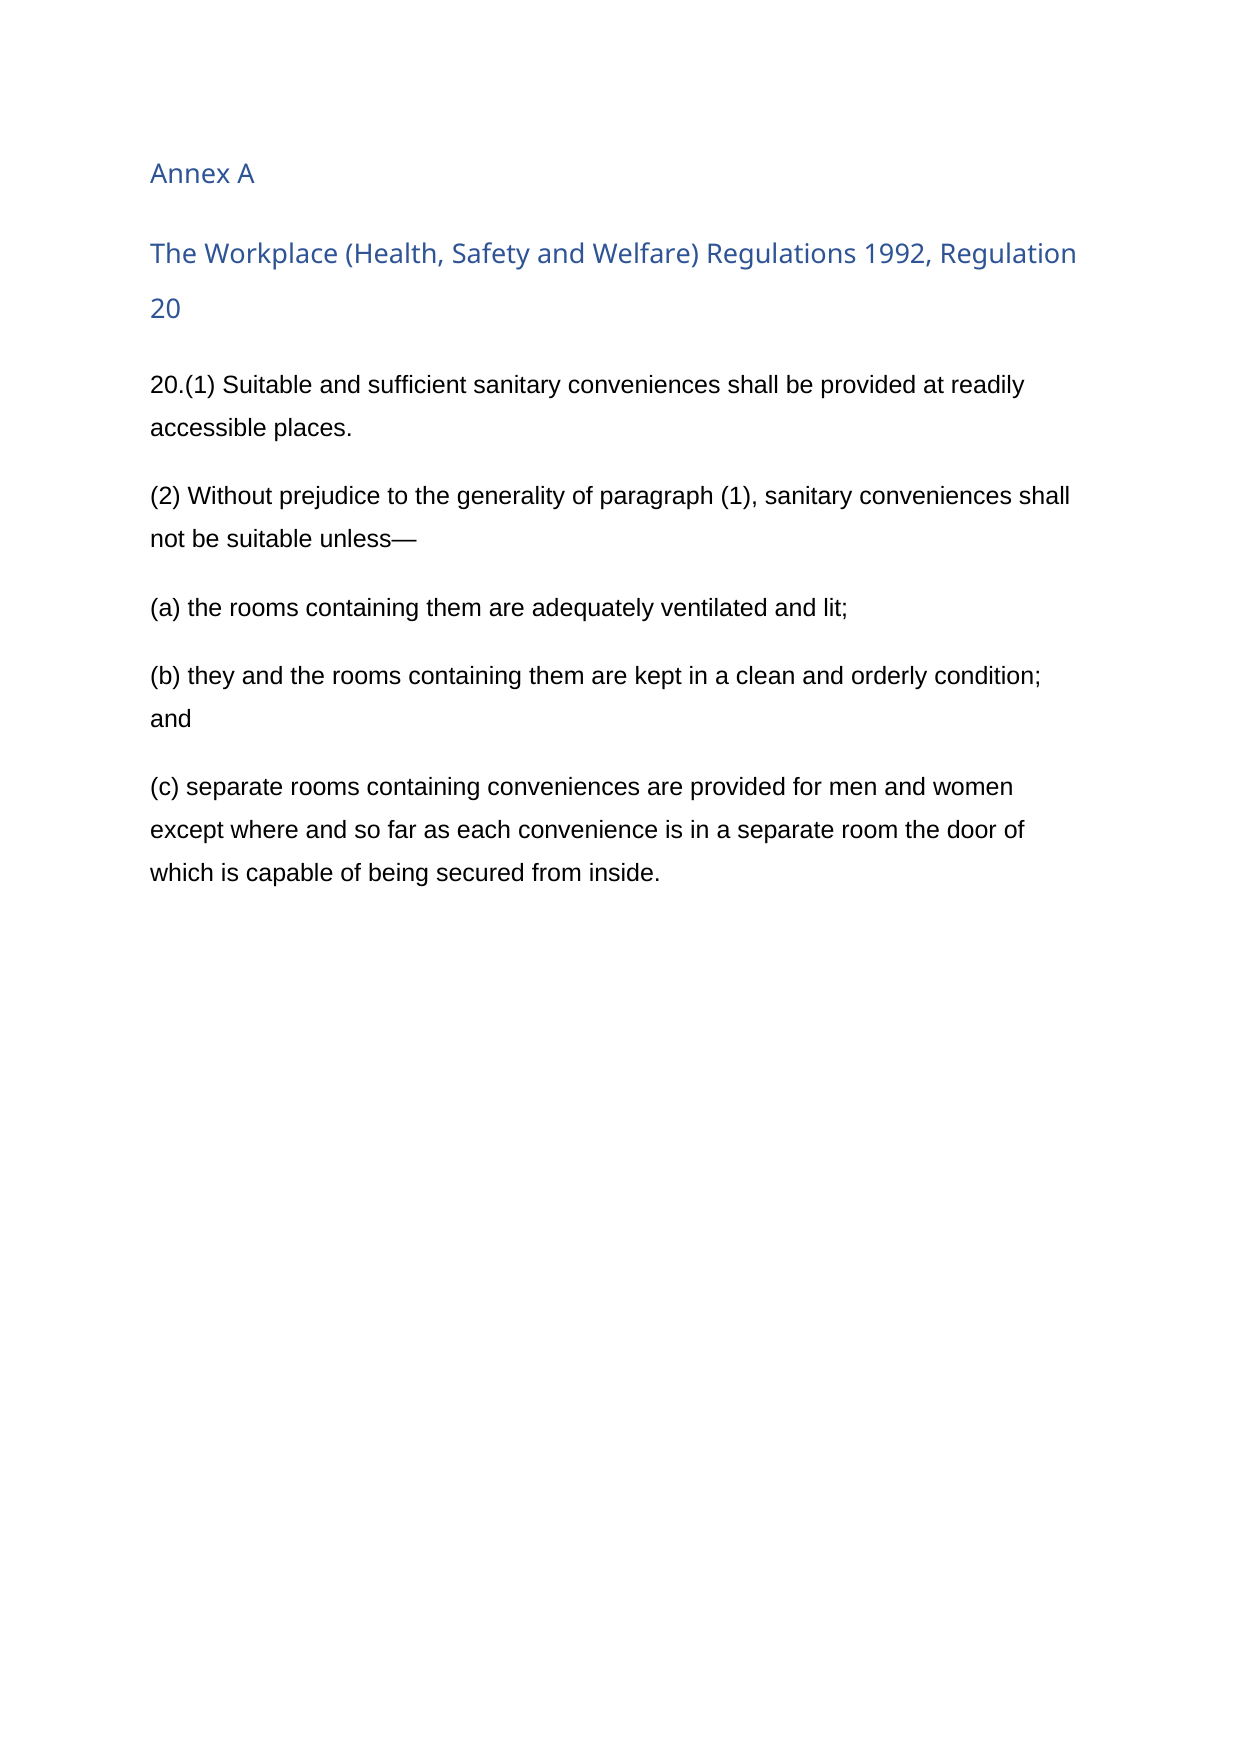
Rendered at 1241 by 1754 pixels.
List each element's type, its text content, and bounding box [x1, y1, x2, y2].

text (a) the rooms containing them are adequately ventilated and lit; [150, 593, 1090, 621]
subtitle The Workplace (Health, Safety and Welfare) Regulations 1992, Regulation 20 [150, 234, 1090, 327]
text (c) separate rooms containing conveniences are provided for men and women except where and so far as each convenience is in a separate room the door of which is capable of being secured from inside. [150, 772, 1090, 887]
text (b) they and the rooms containing them are kept in a clean and orderly condition; and [150, 661, 1090, 733]
text 20.(1) Suitable and sufficient sanitary conveniences shall be provided at readily accessible places. [150, 370, 1090, 442]
text (2) Without prejudice to the generality of paragraph (1), sanitary conveniences shall not be suitable unless— [150, 481, 1090, 553]
subtitle Annex A [150, 154, 1090, 191]
